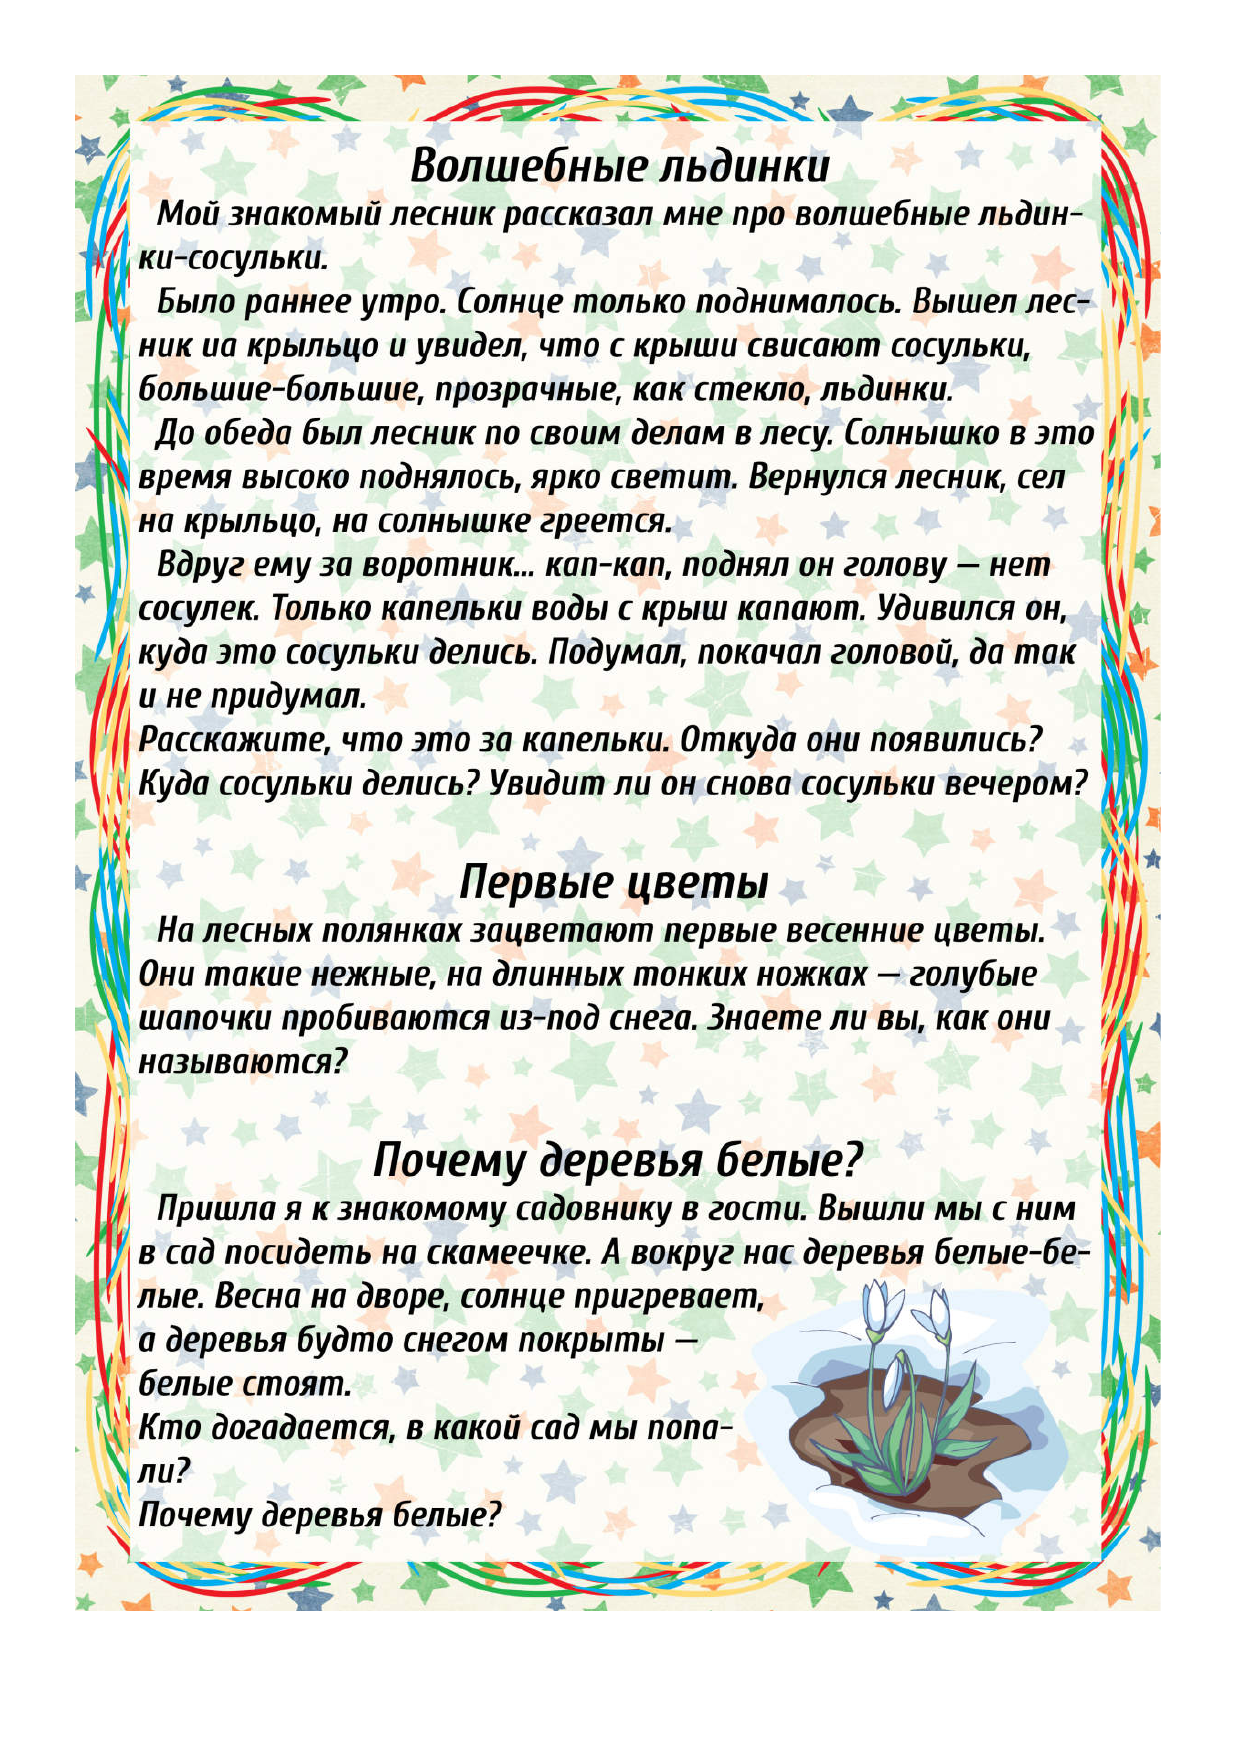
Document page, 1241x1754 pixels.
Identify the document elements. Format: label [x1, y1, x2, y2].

picture [75, 75, 1161, 1611]
